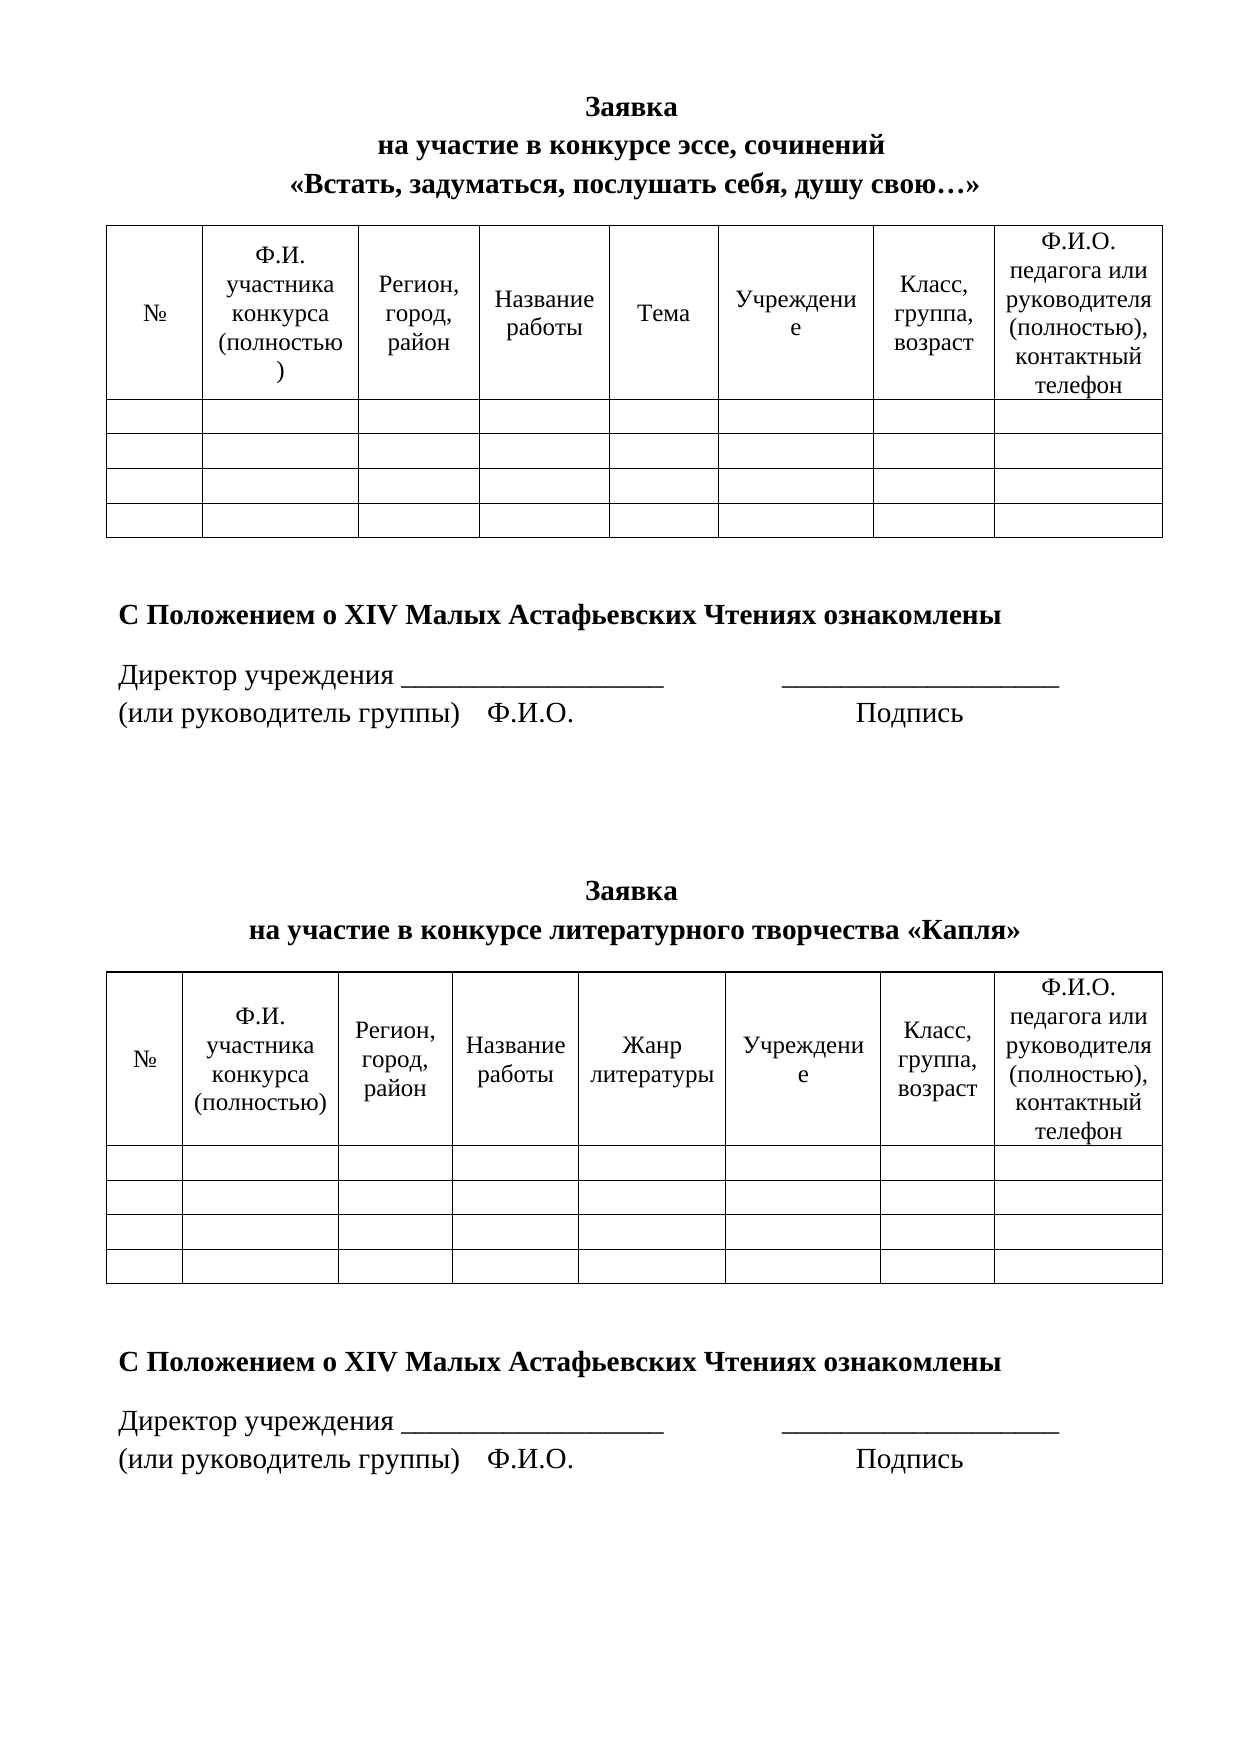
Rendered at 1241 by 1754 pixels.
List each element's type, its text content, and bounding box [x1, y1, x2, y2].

table_cell [995, 434, 1162, 468]
table_cell [359, 434, 479, 468]
table_cell [995, 1215, 1162, 1249]
table_cell [453, 1215, 578, 1249]
table_cell [995, 1181, 1162, 1214]
table_header № [107, 226, 202, 399]
text Директор учреждения __________________ ___________________ (или руководитель группы) Ф.И.О. Подпись [118, 657, 1152, 729]
table_cell [480, 504, 609, 537]
table_cell [610, 469, 718, 502]
table_cell [881, 1215, 994, 1249]
table_cell [359, 504, 479, 537]
table_cell [183, 1146, 338, 1179]
table_cell [339, 1146, 452, 1179]
text Заявка на участие в конкурсе литературного творчества «Капля» [118, 873, 1152, 946]
table_cell [719, 504, 873, 537]
table_header Класс, группа, возраст [881, 973, 994, 1145]
table_cell [995, 1250, 1162, 1283]
text С Положением о XIV Малых Астафьевских Чтениях ознакомлены [118, 597, 1152, 631]
table_cell [203, 469, 358, 502]
table_cell [107, 400, 202, 433]
table_cell [874, 504, 994, 537]
table_cell [726, 1146, 880, 1179]
table_header Жанр литературы [579, 973, 725, 1145]
table_header Ф.И.О. педагога или руководителя (полностью), контактный телефон [995, 973, 1162, 1145]
table_header Регион, город, район [339, 973, 452, 1145]
table_cell [610, 504, 718, 537]
table_cell [579, 1250, 725, 1283]
table_header Название работы [453, 973, 578, 1145]
table_header Учреждение [719, 226, 873, 399]
table_cell [203, 400, 358, 433]
table_cell [995, 1146, 1162, 1179]
table_cell [874, 469, 994, 502]
table_header Ф.И.О. педагога или руководителя (полностью), контактный телефон [995, 226, 1162, 399]
table_cell [610, 434, 718, 468]
table_header Класс, группа, возраст [874, 226, 994, 399]
table_cell [480, 400, 609, 433]
text Заявка на участие в конкурсе эссе, сочинений «Встать, задуматься, послушать себя, душу свою…» [118, 89, 1152, 199]
table_header Тема [610, 226, 718, 399]
table_cell [881, 1250, 994, 1283]
table_cell [874, 400, 994, 433]
table_cell [107, 1250, 182, 1283]
table_header Регион, город, район [359, 226, 479, 399]
table_cell [107, 1215, 182, 1249]
table_cell [480, 434, 609, 468]
table_cell [719, 434, 873, 468]
table_header Ф.И. участника конкурса (полностью) [203, 226, 358, 399]
table_header № [107, 973, 182, 1145]
table_cell [203, 434, 358, 468]
table_cell [107, 469, 202, 502]
table_cell [183, 1215, 338, 1249]
table_header Учреждение [726, 973, 880, 1145]
table_cell [453, 1146, 578, 1179]
table_cell [480, 469, 609, 502]
table_cell [107, 434, 202, 468]
table_cell [579, 1146, 725, 1179]
table_cell [339, 1181, 452, 1214]
table_cell [579, 1181, 725, 1214]
table_cell [995, 504, 1162, 537]
table_cell [726, 1181, 880, 1214]
table_cell [107, 504, 202, 537]
table_cell [995, 400, 1162, 433]
table_cell [453, 1181, 578, 1214]
table_cell [726, 1250, 880, 1283]
table_cell [359, 400, 479, 433]
table_cell [339, 1215, 452, 1249]
table_header Название работы [480, 226, 609, 399]
table_cell [995, 469, 1162, 502]
table_header Ф.И. участника конкурса (полностью) [183, 973, 338, 1145]
table_cell [183, 1250, 338, 1283]
table_cell [881, 1146, 994, 1179]
text Директор учреждения __________________ ___________________ (или руководитель группы) Ф.И.О. Подпись [118, 1403, 1152, 1475]
table_cell [719, 469, 873, 502]
table_cell [107, 1146, 182, 1179]
table_cell [453, 1250, 578, 1283]
table_cell [881, 1181, 994, 1214]
table_cell [183, 1181, 338, 1214]
table_cell [610, 400, 718, 433]
table_cell [107, 1181, 182, 1214]
table_cell [719, 400, 873, 433]
text С Положением о XIV Малых Астафьевских Чтениях ознакомлены [118, 1344, 1152, 1377]
table_cell [339, 1250, 452, 1283]
table_cell [359, 469, 479, 502]
table_cell [874, 434, 994, 468]
table_cell [726, 1215, 880, 1249]
table_cell [203, 504, 358, 537]
table_cell [579, 1215, 725, 1249]
